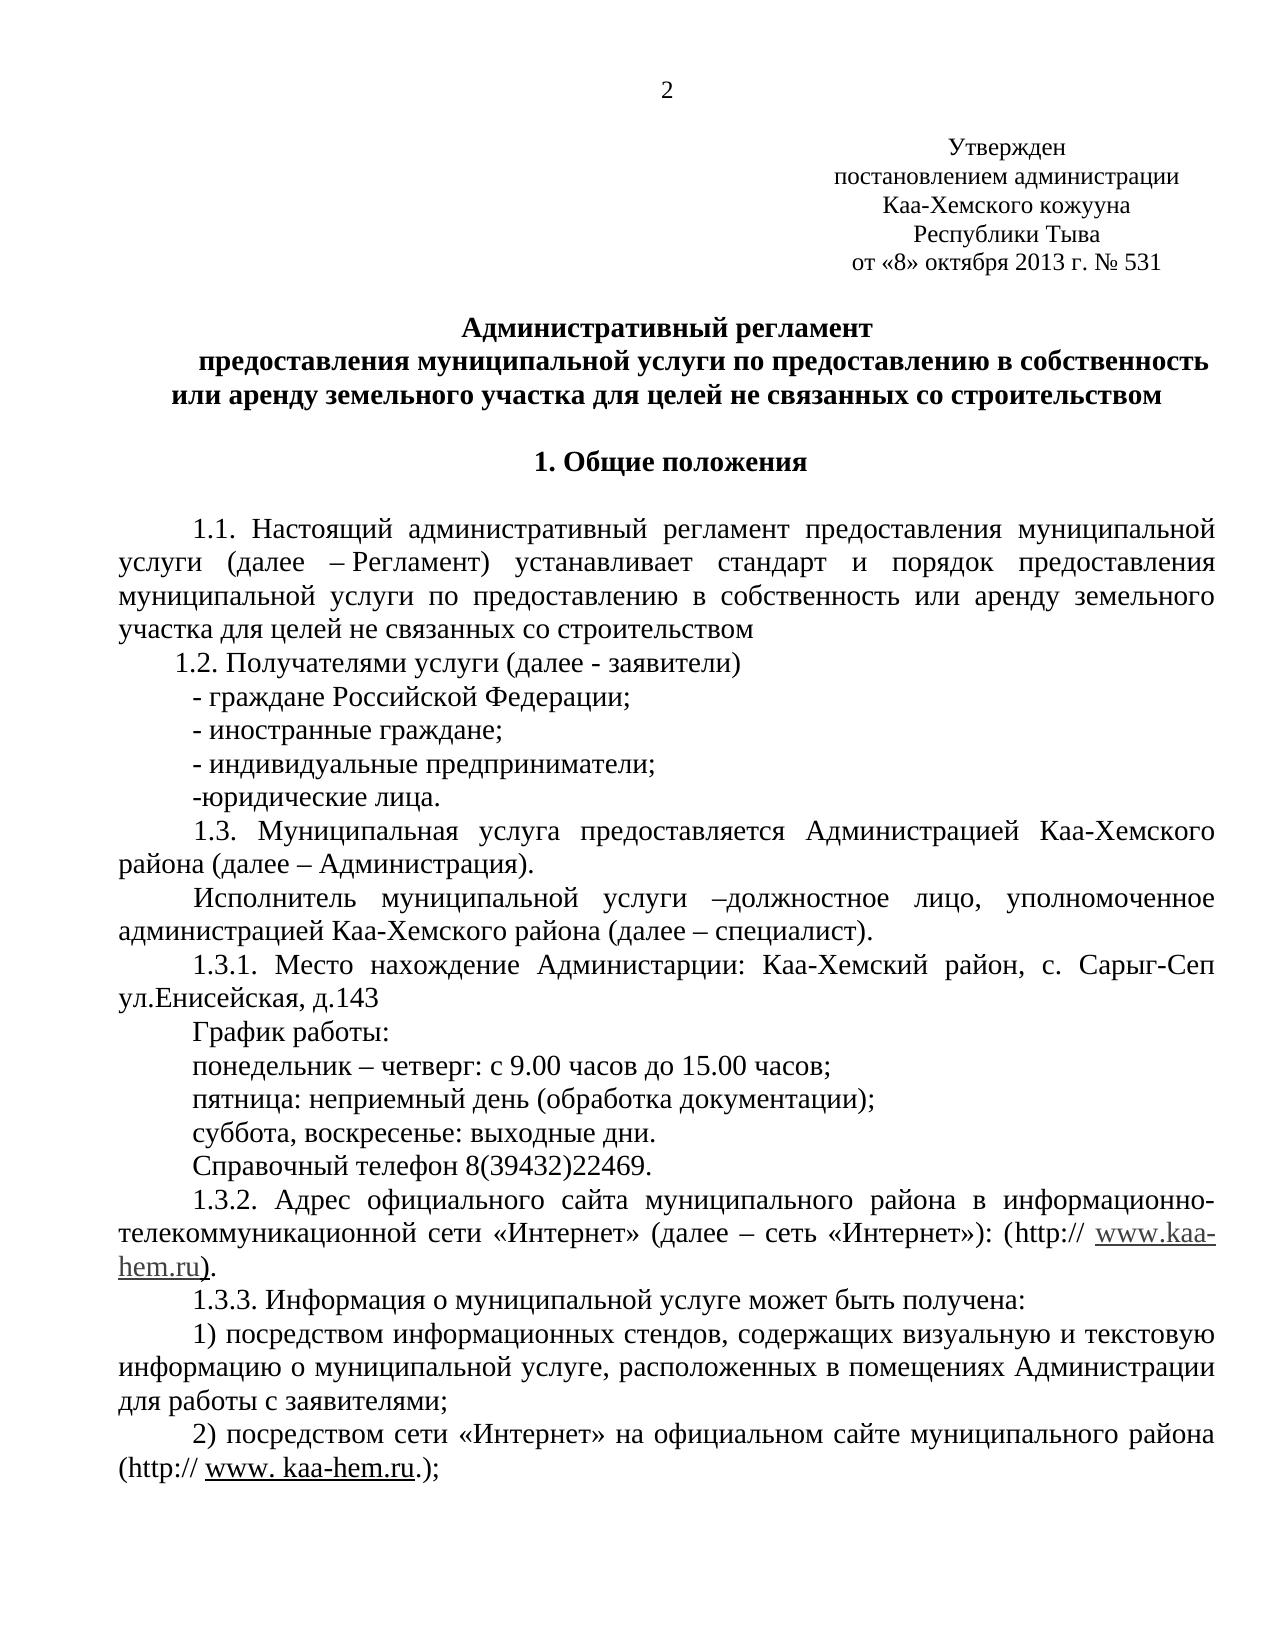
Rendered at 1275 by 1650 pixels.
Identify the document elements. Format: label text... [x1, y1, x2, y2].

text постановлением администрации [797, 161, 1216, 190]
text Каа-Хемского кожууна [797, 190, 1216, 219]
text 1.3.3. Информация о муниципальной услуге может быть получена: [118, 1282, 1216, 1316]
text 2) посредством сети «Интернет» на официальном сайте муниципального района (http:// www. kaa-hem.ru.); [118, 1417, 1216, 1484]
text 1.3.1. Место нахождение Администарции: Каа-Хемский район, с. Сарыг-Сеп ул.Енисейская, д.143 [118, 947, 1216, 1014]
text - граждане Российской Федерации; [118, 679, 1216, 712]
text 1.3.2. Адрес официального сайта муниципального района в информационно-телекоммуникационной сети «Интернет» (далее – сеть «Интернет»): (http:// www.kaa-hem.ru). [118, 1182, 1216, 1282]
text суббота, воскресенье: выходные дни. [118, 1115, 1216, 1148]
text Утвержден [797, 132, 1216, 161]
text понедельник – четверг: с 9.00 часов до 15.00 часов; [118, 1048, 1216, 1081]
text Исполнитель муниципальной услуги –должностное лицо, уполномоченное администрацией Каа-Хемского района (далее – специалист). [118, 880, 1216, 947]
text Справочный телефон 8(39432)22469. [118, 1148, 1216, 1182]
text 1. Общие положения [118, 444, 1216, 477]
text 1.1. Настоящий административный регламент предоставления муниципальной услуги (далее – Регламент) устанавливает стандарт и порядок предоставления муниципальной услуги по предоставлению в собственность или аренду земельного участка для целей не связанных со строительством [118, 511, 1216, 645]
text -юридические лица. [118, 779, 1216, 813]
text предоставления муниципальной услуги по предоставлению в собственность или аренду земельного участка для целей не связанных со строительством [118, 343, 1216, 410]
text 1.3. Муниципальная услуга предоставляется Администрацией Каа-Хемского района (далее – Администрация). [118, 813, 1216, 880]
text - индивидуальные предприниматели; [118, 746, 1216, 779]
text от «8» октября 2013 г. № 531 [797, 247, 1216, 276]
text 1.2. Получателями услуги (далее - заявители) [118, 645, 1216, 679]
text Республики Тыва [797, 219, 1216, 247]
text 1) посредством информационных стендов, содержащих визуальную и текстовую информацию о муниципальной услуге, расположенных в помещениях Администрации для работы с заявителями; [118, 1316, 1216, 1417]
text - иностранные граждане; [118, 712, 1216, 746]
text Административный регламент [118, 310, 1216, 343]
text График работы: [118, 1014, 1216, 1048]
text пятница: неприемный день (обработка документации); [118, 1081, 1216, 1115]
